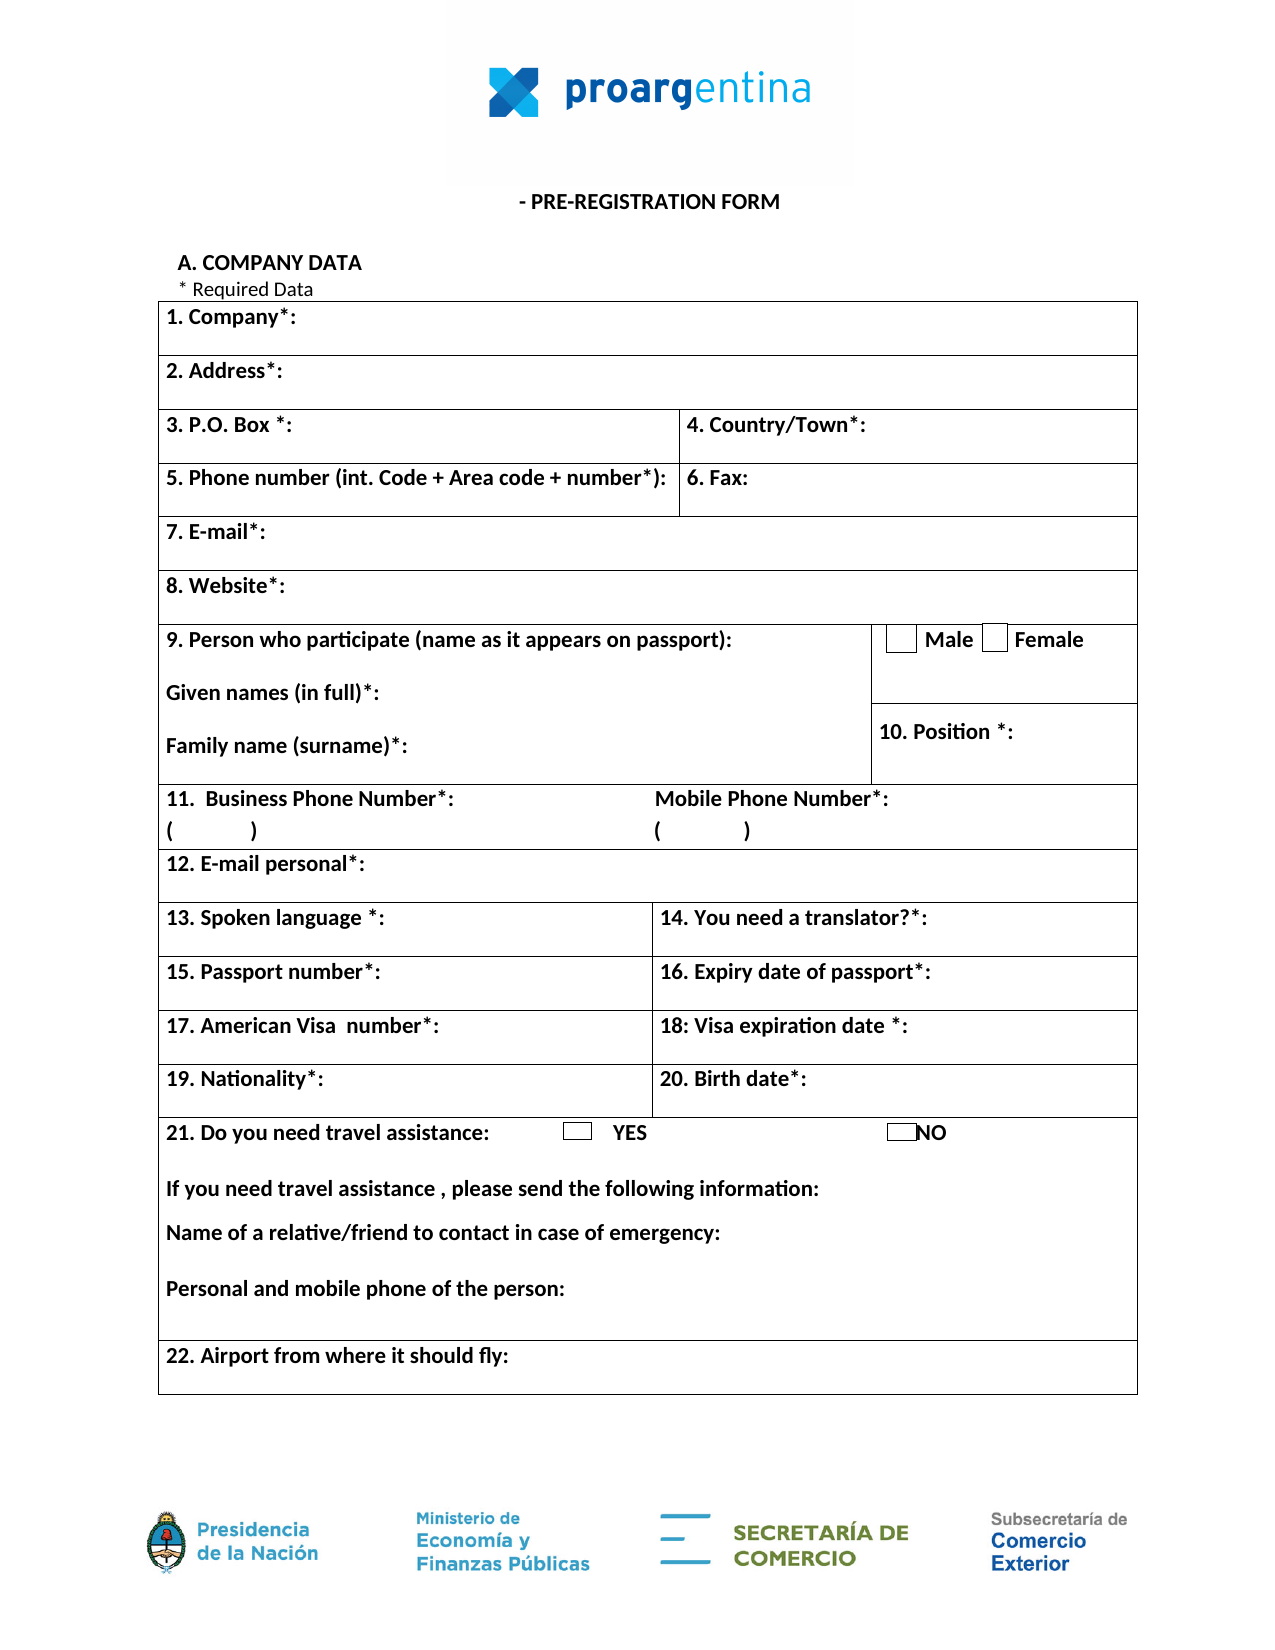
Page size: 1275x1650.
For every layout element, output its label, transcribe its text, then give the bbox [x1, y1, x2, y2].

table_cell 18: Visa expiration date *: [653, 1011, 1137, 1063]
table_cell 10. Position *: [872, 704, 1137, 783]
table_cell 13. Spoken language *: [159, 903, 652, 956]
table_cell 8. Website*: [159, 571, 1137, 624]
table_cell 14. You need a translator?*: [653, 903, 1137, 956]
table_cell 11. Business Phone Number*: Mobile Phone Number*: ( ) ( ) [159, 785, 1137, 848]
table_cell 7. E-mail*: [159, 517, 1137, 570]
table_header 1. Company*: [159, 302, 1137, 355]
table_cell 15. Passport number*: [159, 957, 652, 1010]
table_cell 19. Nationality*: [159, 1065, 652, 1117]
picture [12, 1465, 1261, 1614]
table_cell Male Female [872, 625, 1137, 703]
table_cell 20. Birth date*: [653, 1065, 1137, 1117]
table_cell 17. American Visa number*: [159, 1011, 652, 1063]
table_cell 12. E-mail personal*: [159, 850, 1137, 902]
table_cell 3. P.O. Box *: [159, 410, 679, 462]
text * Required Data [177, 276, 1122, 301]
table_cell 21. Do you need travel assistance: YES  NO  If you need travel assistance , please send the following information: Name of a relative/friend to contact in case of emergency: Personal and mobile phone of the person: [159, 1118, 1137, 1340]
table_cell 16. Expiry date of passport*: [653, 957, 1137, 1010]
table_cell 5. Phone number (int. Code + Area code + number*): [159, 464, 679, 516]
table_cell 2. Address*: [159, 356, 1137, 409]
text A. COMPANY DATA [177, 248, 1122, 276]
table_cell 6. Fax: [680, 464, 1137, 516]
picture [445, 0, 854, 186]
text - PRE-REGISTRATION FORM [177, 187, 1122, 216]
table_cell 4. Country/Town*: [680, 410, 1137, 462]
table_cell 9. Person who participate (name as it appears on passport): Given names (in full)*: Family name (surname)*: [159, 625, 871, 783]
table_cell 22. Airport from where it should fly: [159, 1341, 1137, 1394]
